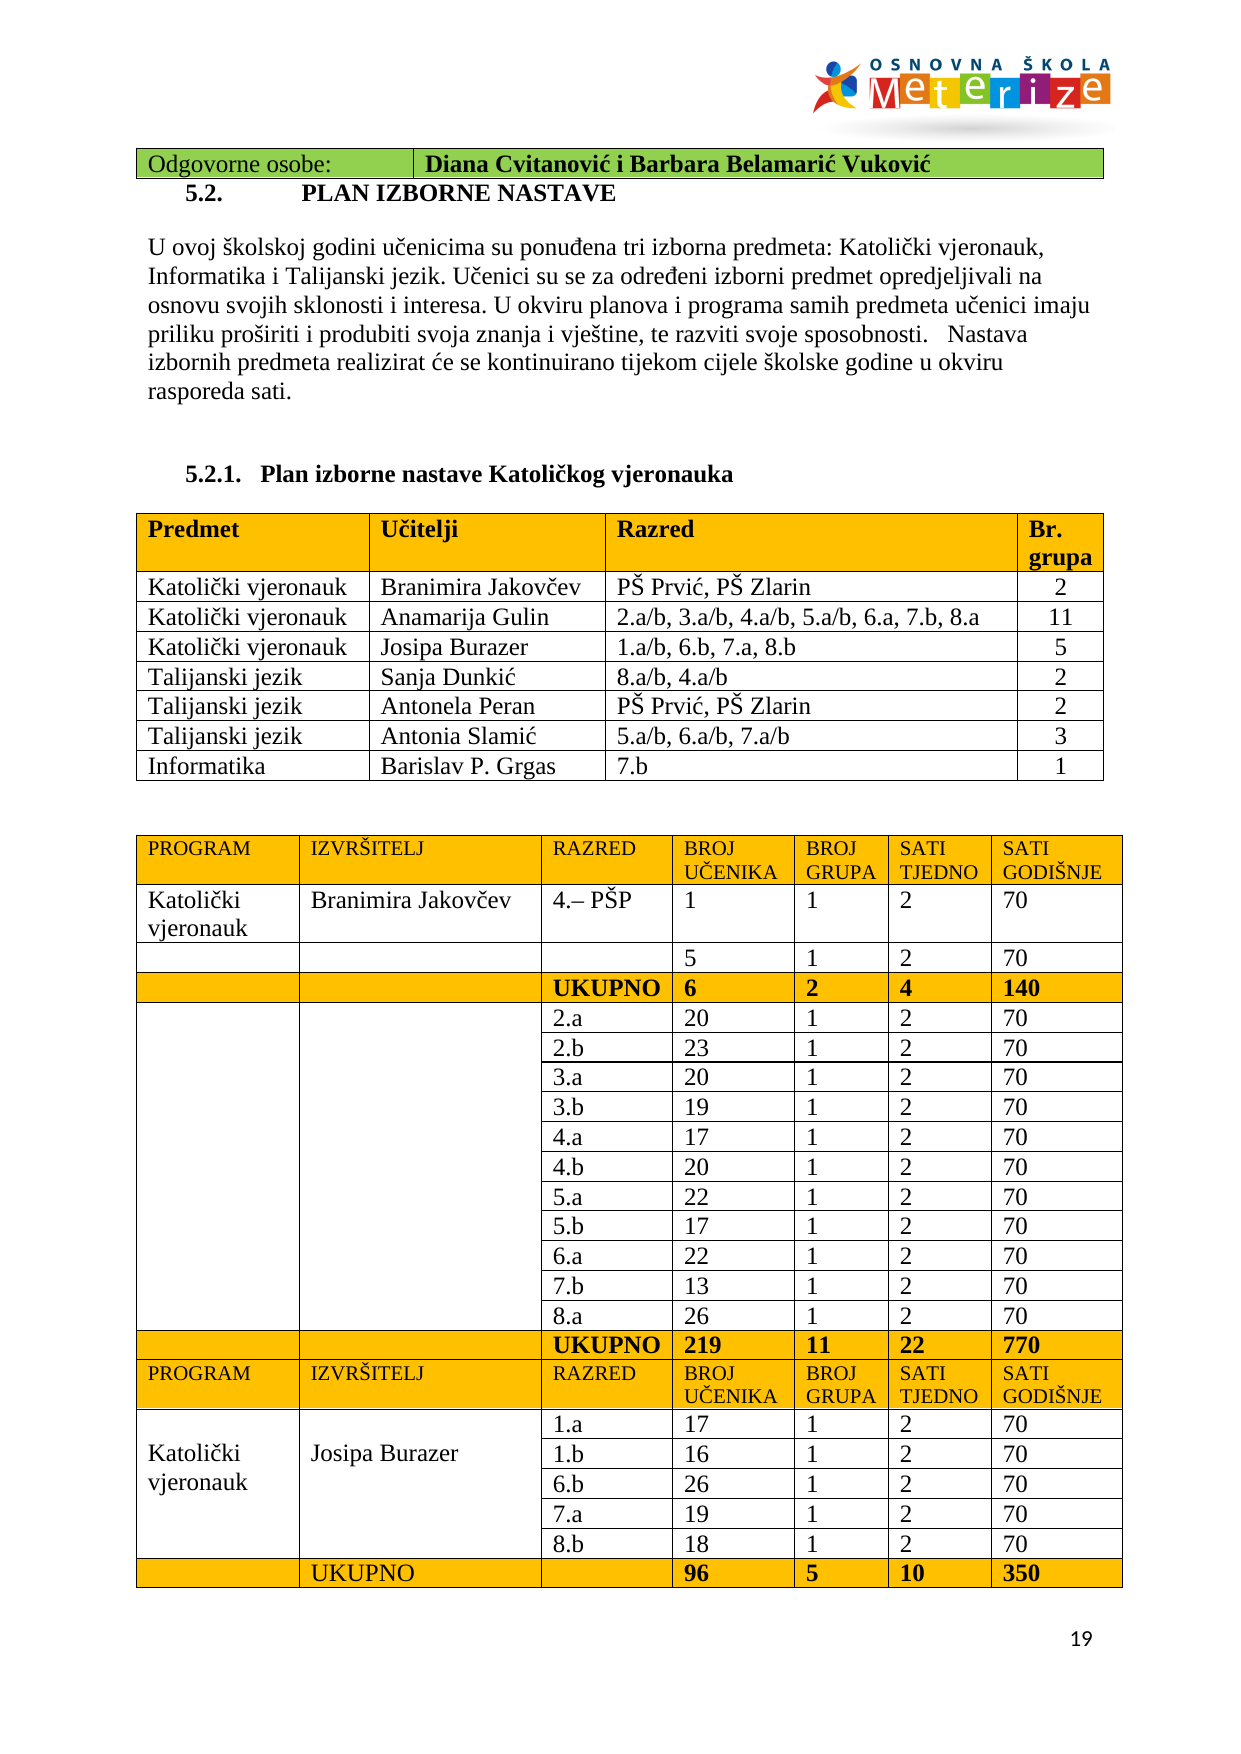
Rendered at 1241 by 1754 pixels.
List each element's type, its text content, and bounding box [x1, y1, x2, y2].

table_cell 7.b [542, 1271, 672, 1300]
table_cell 2 [889, 1410, 991, 1438]
table_cell 2 [1018, 572, 1103, 601]
table_cell [137, 1331, 299, 1359]
table_cell 1 [795, 1499, 888, 1528]
table_cell 2 [889, 1092, 991, 1121]
table_cell Talijanski jezik [137, 721, 369, 750]
table_cell Sanja Dunkić [370, 662, 605, 690]
table_cell 17 [673, 1122, 794, 1151]
table_cell [137, 943, 299, 972]
table_header RAZRED [542, 836, 672, 884]
table_cell 2 [889, 1469, 991, 1498]
table_cell 16 [673, 1439, 794, 1468]
table_cell 2 [889, 1439, 991, 1468]
table_cell 2 [889, 1529, 991, 1557]
table_cell 19 [673, 1092, 794, 1121]
table_cell 2 [889, 1033, 991, 1061]
table_cell 1 [795, 1301, 888, 1329]
table_cell 6.b [542, 1469, 672, 1498]
table_cell 1 [795, 1033, 888, 1061]
table_cell 1 [795, 1529, 888, 1557]
table_cell 1.a/b, 6.b, 7.a, 8.b [606, 632, 1017, 661]
table_cell Katolički vjeronauk [137, 1410, 299, 1557]
table_cell 3.a [542, 1063, 672, 1091]
table_cell [300, 943, 541, 972]
table_cell 2 [889, 1271, 991, 1300]
list PLAN IZBORNE NASTAVE [185, 179, 1092, 207]
table_header BROJ GRUPA [795, 836, 888, 884]
table_cell 70 [992, 1033, 1122, 1061]
table_cell 1 [795, 1241, 888, 1270]
table_cell 26 [673, 1469, 794, 1498]
table_cell 70 [992, 1241, 1122, 1270]
table_cell 8.b [542, 1529, 672, 1557]
table_cell Katolički vjeronauk [137, 632, 369, 661]
table_cell 22 [673, 1241, 794, 1270]
table_cell Branimira Jakovčev [370, 572, 605, 601]
table_cell 11 [795, 1331, 888, 1359]
list Plan izborne nastave Katoličkog vjeronauka [185, 459, 1092, 487]
table_cell BROJ GRUPA [795, 1360, 888, 1408]
table_cell 70 [992, 1439, 1122, 1468]
table_cell BROJ UČENIKA [673, 1360, 794, 1408]
table_cell 1 [795, 1063, 888, 1091]
table_cell 770 [992, 1331, 1122, 1359]
table_cell 70 [992, 1122, 1122, 1151]
table_cell PROGRAM [137, 1360, 299, 1408]
table_cell 1 [795, 943, 888, 972]
table_header SATI GODIŠNJE [992, 836, 1122, 884]
table_cell 70 [992, 1152, 1122, 1181]
table_cell Josipa Burazer [370, 632, 605, 661]
table_cell Barislav P. Grgas [370, 751, 605, 780]
table_cell 1 [795, 1271, 888, 1300]
table_header SATI TJEDNO [889, 836, 991, 884]
table_cell 5.a/b, 6.a/b, 7.a/b [606, 721, 1017, 750]
table_cell 3 [1018, 721, 1103, 750]
table_cell UKUPNO [542, 973, 672, 1002]
table_cell 350 [992, 1559, 1122, 1587]
table_cell 1 [795, 1182, 888, 1210]
table_cell 20 [673, 1063, 794, 1091]
table_cell 70 [992, 1092, 1122, 1121]
table_cell 2 [889, 943, 991, 972]
table_cell Talijanski jezik [137, 691, 369, 720]
table_cell Antonia Slamić [370, 721, 605, 750]
table_cell 5.b [542, 1211, 672, 1240]
table_cell 2 [889, 885, 991, 942]
table_cell 20 [673, 1152, 794, 1181]
table_cell 26 [673, 1301, 794, 1329]
table_cell Katolički vjeronauk [137, 572, 369, 601]
table_cell 2 [1018, 662, 1103, 690]
table_cell 4.– PŠP [542, 885, 672, 942]
table_cell UKUPNO [542, 1331, 672, 1359]
table_cell 8.a [542, 1301, 672, 1329]
table_cell 5 [1018, 632, 1103, 661]
text U ovoj školskoj godini učenicima su ponuđena tri izborna predmeta: Katolički vjeronauk, Informatika i Talijanski jezik. Učenici su se za određeni izborni predmet opredjeljivali na osnovu svojih sklonosti i interesa. U okviru planova i programa samih predmeta učenici imaju priliku proširiti i produbiti svoja znanja i vještine, te razviti svoje sposobnosti. Nastava izbornih predmeta realizirat će se kontinuirano tijekom cijele školske godine u okviru rasporeda sati. [148, 232, 1092, 405]
table_cell 1 [795, 1439, 888, 1468]
table_cell SATI TJEDNO [889, 1360, 991, 1408]
table_cell 2 [889, 1182, 991, 1210]
table_cell [300, 973, 541, 1002]
table_cell 7.a [542, 1499, 672, 1528]
table_cell 2 [889, 1003, 991, 1032]
table_cell Katolički vjeronauk [137, 602, 369, 631]
table_cell 70 [992, 1301, 1122, 1329]
table_cell 2 [889, 1063, 991, 1091]
table_cell PŠ Prvić, PŠ Zlarin [606, 691, 1017, 720]
table_cell UKUPNO [300, 1559, 541, 1587]
table_cell 70 [992, 1271, 1122, 1300]
table_cell 4 [889, 973, 991, 1002]
table_cell 2 [889, 1301, 991, 1329]
table_cell Talijanski jezik [137, 662, 369, 690]
table_cell Katolički vjeronauk [137, 885, 299, 942]
table_cell 1 [795, 1211, 888, 1240]
table_cell 1 [795, 1092, 888, 1121]
table_cell 8.a/b, 4.a/b [606, 662, 1017, 690]
table_header Br. grupa [1018, 514, 1103, 571]
table_cell 10 [889, 1559, 991, 1587]
table_cell 23 [673, 1033, 794, 1061]
table_cell 1.a [542, 1410, 672, 1438]
table_cell 17 [673, 1211, 794, 1240]
table_cell Informatika [137, 751, 369, 780]
table_cell 2 [795, 973, 888, 1002]
table_cell 13 [673, 1271, 794, 1300]
table_cell 1 [795, 1469, 888, 1498]
table_cell 70 [992, 1003, 1122, 1032]
table_cell 2 [1018, 691, 1103, 720]
table_cell SATI GODIŠNJE [992, 1360, 1122, 1408]
table_cell 22 [889, 1331, 991, 1359]
table_header Predmet [137, 514, 369, 571]
table_cell 70 [992, 1469, 1122, 1498]
table_cell RAZRED [542, 1360, 672, 1408]
table_cell 2.a [542, 1003, 672, 1032]
table_cell 20 [673, 1003, 794, 1032]
table_cell 70 [992, 1529, 1122, 1557]
table_cell Odgovorne osobe: [137, 149, 413, 177]
table_cell 22 [673, 1182, 794, 1210]
table_cell 5.a [542, 1182, 672, 1210]
table_cell 2 [889, 1211, 991, 1240]
table_cell [542, 1559, 672, 1587]
table_cell 4.b [542, 1152, 672, 1181]
table_cell 1 [795, 1003, 888, 1032]
table_cell 70 [992, 943, 1122, 972]
table_cell 2 [889, 1499, 991, 1528]
table_cell 2.b [542, 1033, 672, 1061]
table_cell 5 [673, 943, 794, 972]
table_cell Diana Cvitanović i Barbara Belamarić Vuković [414, 149, 1103, 177]
table_cell 1 [795, 1410, 888, 1438]
table_cell 70 [992, 1063, 1122, 1091]
table_cell 2 [889, 1241, 991, 1270]
table_cell Antonela Peran [370, 691, 605, 720]
table_cell Anamarija Gulin [370, 602, 605, 631]
table_cell 1 [795, 1122, 888, 1151]
table_cell 1 [673, 885, 794, 942]
table_cell [137, 973, 299, 1002]
table_header Učitelji [370, 514, 605, 571]
table_cell 219 [673, 1331, 794, 1359]
table_cell 6.a [542, 1241, 672, 1270]
table_cell 7.b [606, 751, 1017, 780]
table_cell [137, 1559, 299, 1587]
table_cell [137, 1003, 299, 1329]
table_header IZVRŠITELJ [300, 836, 541, 884]
table_cell 2 [889, 1122, 991, 1151]
table_cell 3.b [542, 1092, 672, 1121]
table_cell 6 [673, 973, 794, 1002]
table_cell 70 [992, 1182, 1122, 1210]
table_cell 11 [1018, 602, 1103, 631]
table_cell 140 [992, 973, 1122, 1002]
table_cell 1 [795, 1152, 888, 1181]
table_cell Josipa Burazer [300, 1410, 541, 1557]
table_header Razred [606, 514, 1017, 571]
table_cell PŠ Prvić, PŠ Zlarin [606, 572, 1017, 601]
table_cell 70 [992, 1410, 1122, 1438]
table_cell [300, 1003, 541, 1329]
table_cell 96 [673, 1559, 794, 1587]
table_cell 70 [992, 1211, 1122, 1240]
table_cell 1.b [542, 1439, 672, 1468]
table_header BROJ UČENIKA [673, 836, 794, 884]
table_cell 4.a [542, 1122, 672, 1151]
table_cell 17 [673, 1410, 794, 1438]
table_cell 2 [889, 1152, 991, 1181]
table_cell 70 [992, 885, 1122, 942]
table_cell 18 [673, 1529, 794, 1557]
table_cell 5 [795, 1559, 888, 1587]
table_cell 70 [992, 1499, 1122, 1528]
table_cell 19 [673, 1499, 794, 1528]
table_cell [300, 1331, 541, 1359]
table_cell IZVRŠITELJ [300, 1360, 541, 1408]
table_cell Branimira Jakovčev [300, 885, 541, 942]
picture [807, 52, 1115, 145]
table_cell 2.a/b, 3.a/b, 4.a/b, 5.a/b, 6.a, 7.b, 8.a [606, 602, 1017, 631]
table_header PROGRAM [137, 836, 299, 884]
table_cell 1 [795, 885, 888, 942]
table_cell [542, 943, 672, 972]
table_cell 1 [1018, 751, 1103, 780]
